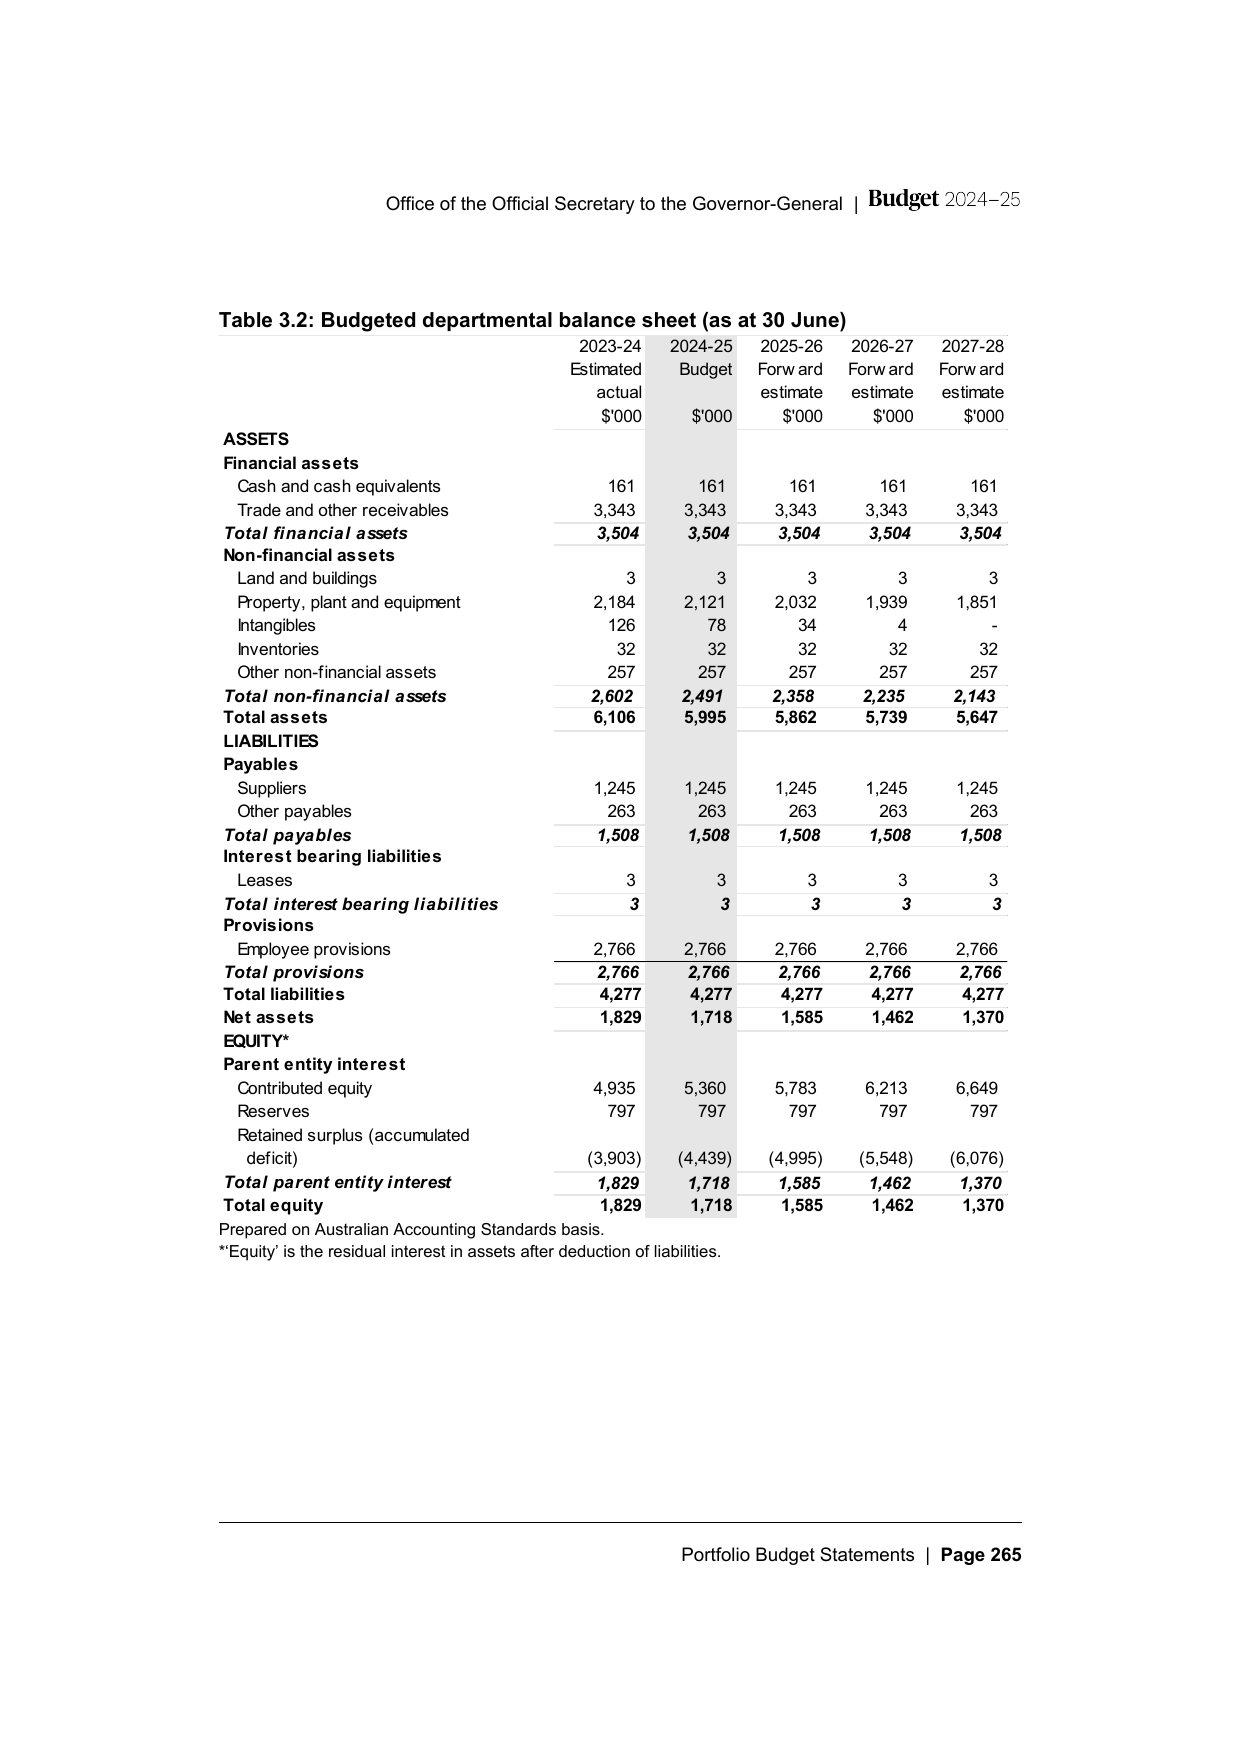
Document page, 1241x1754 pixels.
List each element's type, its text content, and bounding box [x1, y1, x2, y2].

subtitle Table 3.2: Budgeted departmental balance sheet (as at 30 June) [218, 308, 1022, 332]
picture [868, 189, 1020, 211]
text *‘Equity’ is the residual interest in assets after deduction of liabilities. [218, 1242, 1022, 1261]
text Prepared on Australian Accounting Standards basis. [218, 335, 1022, 1238]
